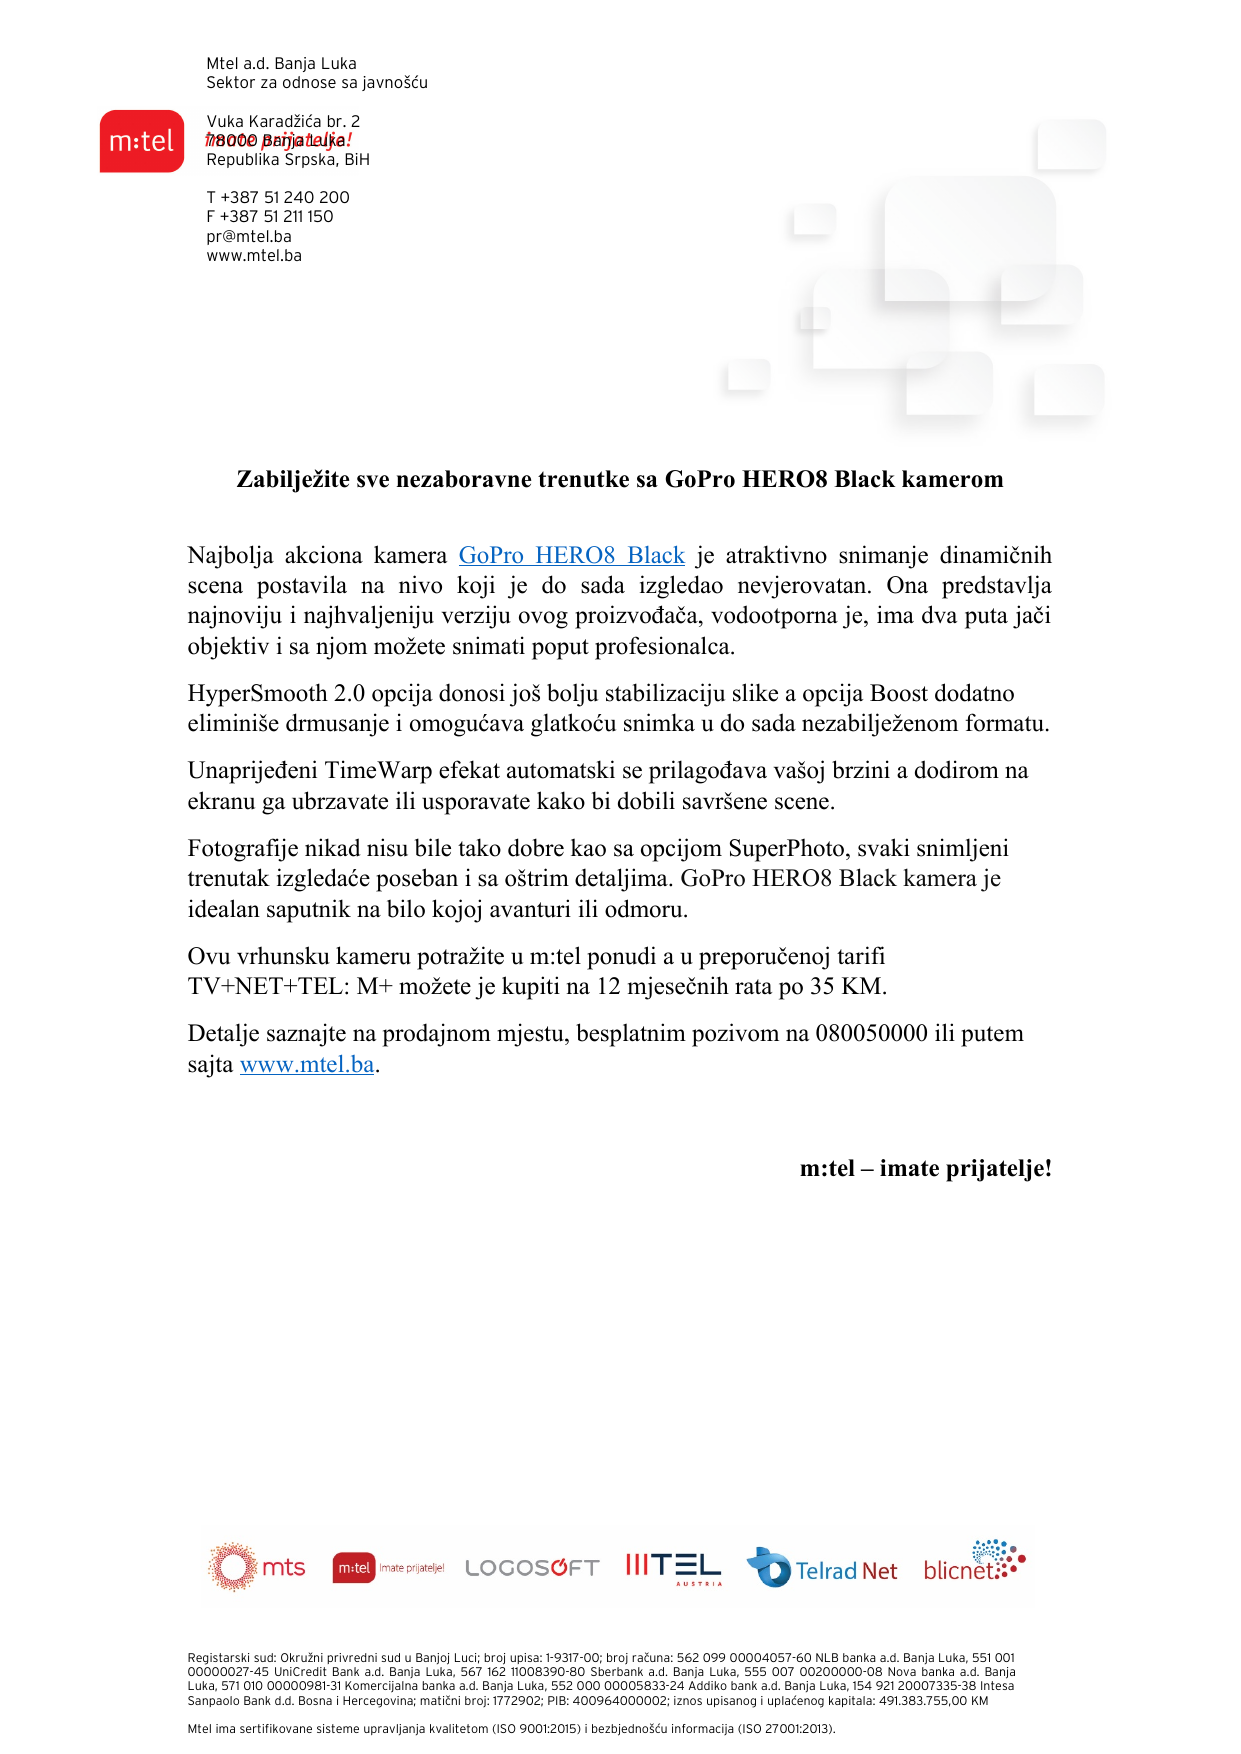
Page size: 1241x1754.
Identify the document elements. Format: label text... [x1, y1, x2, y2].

text Fotografije nikad nisu bile tako dobre kao sa opcijom SuperPhoto, svaki snimljeni trenutak izgledaće poseban i sa oštrim detaljima. GoPro HERO8 Black kamera je idealan saputnik na bilo kojoj avanturi ili odmoru. [187, 833, 1053, 923]
text HyperSmooth 2.0 opcija donosi još bolju stabilizaciju slike a opcija Boost dodatno eliminiše drmusanje i omogućava glatkoću snimka u do sada nezabilježenom formatu. [187, 678, 1053, 737]
text Zabilježite sve nezaboravne trenutke sa GoPro HERO8 Black kamerom [187, 464, 1053, 493]
text Najbolja akciona kamera GoPro HERO8 Black je atraktivno snimanje dinamičnih scena postavila na nivo koji je do sada izgledao nevjerovatan. Ona predstavlja najnoviju i najhvaljeniju verziju ovog proizvođača, vodootporna je, ima dva puta jači objektiv i sa njom možete snimati poput profesionalca. [187, 540, 1053, 660]
text m:tel – imate prijatelje! [187, 1153, 1053, 1182]
picture [200, 1525, 1035, 1608]
text Ovu vrhunsku kameru potražite u m:tel ponudi a u preporučenoj tarifi TV+NET+TEL: M+ možete je kupiti na 12 mjesečnih rata po 35 KM. [187, 941, 1053, 1000]
picture [96, 106, 359, 176]
text Detalje saznajte na prodajnom mjestu, besplatnim pozivom na 080050000 ili putem sajta www.mtel.ba. [187, 1018, 1053, 1078]
text Unaprijeđeni TimeWarp efekat automatski se prilagođava vašoj brzini a dodirom na ekranu ga ubrzavate ili usporavate kako bi dobili savršene scene. [187, 756, 1053, 815]
